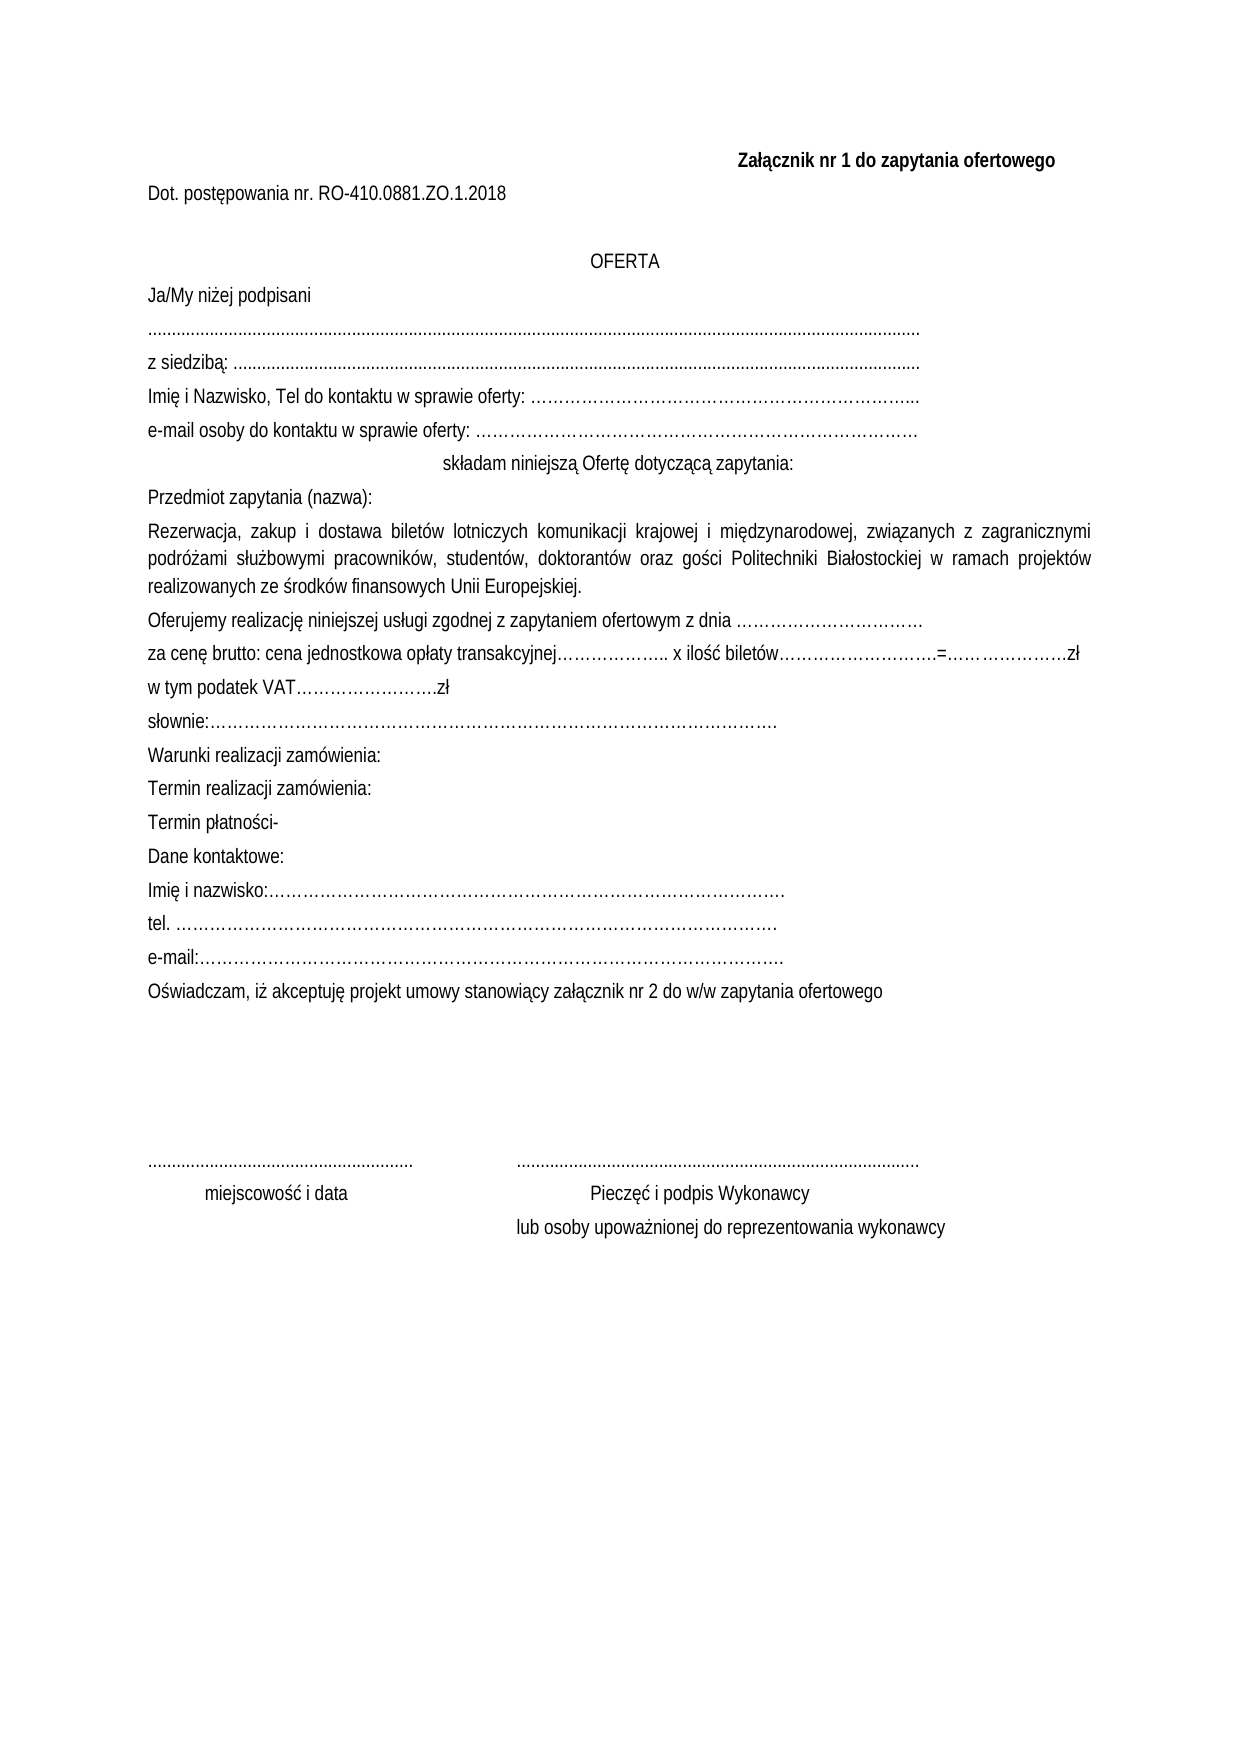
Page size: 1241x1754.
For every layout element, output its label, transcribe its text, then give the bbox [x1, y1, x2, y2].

text OFERTA [148, 249, 1093, 273]
text Termin płatności- [148, 810, 1093, 834]
text Imię i nazwisko:………………………………………………………………………………. [148, 878, 1093, 902]
text e-mail osoby do kontaktu w sprawie oferty: …………………………………………………………………… [148, 418, 1093, 442]
text Termin realizacji zamówienia: [148, 776, 1093, 800]
text Warunki realizacji zamówienia: [148, 743, 1093, 767]
text w tym podatek VAT…………………….zł [148, 675, 1093, 699]
text Załącznik nr 1 do zapytania ofertowego [148, 148, 1093, 172]
text e-mail:…………………………………………………………………………………………. [148, 945, 1093, 969]
text Dot. postępowania nr. RO-410.0881.ZO.1.2018 [148, 181, 1093, 205]
text Oferujemy realizację niniejszej usługi zgodnej z zapytaniem ofertowym z dnia …………………………… [148, 608, 1093, 632]
text ................................................................................................................................................................... [148, 316, 1093, 340]
text tel. ……………………………………………………………………………………………. [148, 911, 1093, 935]
text lub osoby upoważnionej do reprezentowania wykonawcy [148, 1215, 1093, 1239]
text Oświadczam, iż akceptuję projekt umowy stanowiący załącznik nr 2 do w/w zapytania ofertowego [148, 979, 1093, 1003]
text słownie:………………………………………………………………………………………. [148, 709, 1093, 733]
text Rezerwacja, zakup i dostawa biletów lotniczych komunikacji krajowej i międzynarodowej, związanych z zagranicznymi podróżami służbowymi pracowników, studentów, doktorantów oraz gości Politechniki Białostockiej w ramach projektów realizowanych ze środków finansowych Unii Europejskiej. [148, 519, 1093, 598]
text z siedzibą: ................................................................................................................................................. [148, 350, 1093, 374]
text składam niniejszą Ofertę dotyczącą zapytania: [148, 451, 1093, 475]
text ........................................................ ..................................................................................... [148, 1148, 1093, 1172]
text Imię i Nazwisko, Tel do kontaktu w sprawie oferty: …………………………………………………………... [148, 384, 1093, 408]
text miejscowość i data Pieczęć i podpis Wykonawcy [148, 1181, 1093, 1205]
text za cenę brutto: cena jednostkowa opłaty transakcyjnej……………….. x ilość biletów……………………….=…………………zł [148, 641, 1093, 665]
text Przedmiot zapytania (nazwa): [148, 485, 1093, 509]
text Ja/My niżej podpisani [148, 283, 1093, 307]
text Dane kontaktowe: [148, 844, 1093, 868]
